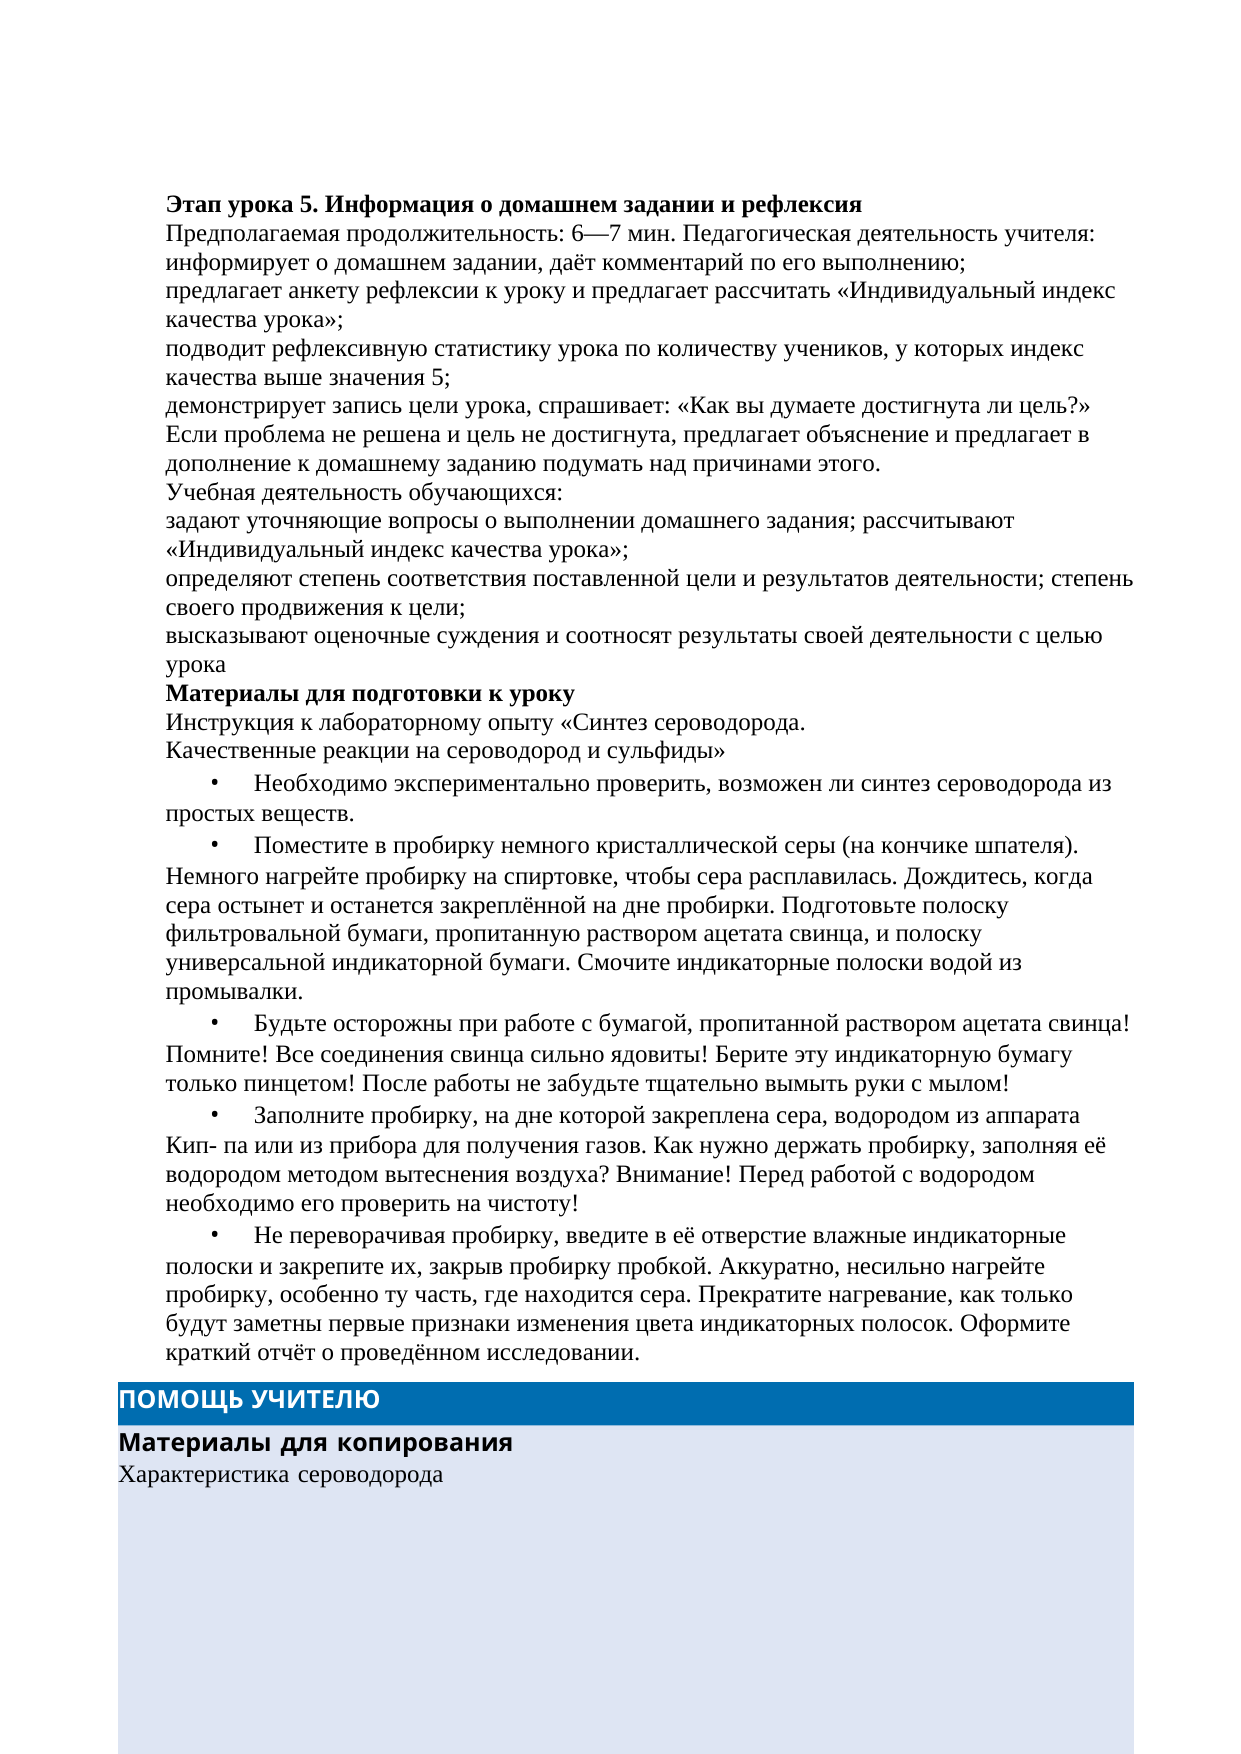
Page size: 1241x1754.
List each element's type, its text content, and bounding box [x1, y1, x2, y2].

list Будьте осторожны при работе с бумагой, пропитанной раствором ацетата свинца! Помните! Все соединения свинца сильно ядовиты! Берите эту индикаторную бумагу только пинцетом! После работы не забудьте тщательно вымыть руки с мылом! [165, 1005, 1136, 1096]
text Учебная деятельность обучающихся: [165, 477, 1136, 505]
text задают уточняющие вопросы о выполнении домашнего задания; рассчитывают «Индивидуальный индекс качества урока»; [165, 505, 1136, 563]
list Заполните пробирку, на дне которой закреплена сера, водородом из аппарата Кип- па или из прибора для получения газов. Как нужно держать пробирку, заполняя её водородом методом вытеснения воздуха? Внимание! Перед работой с водородом необходимо его проверить на чистоту! [165, 1096, 1136, 1217]
text определяют степень соответствия поставленной цели и результатов деятельности; степень своего продвижения к цели; [165, 563, 1136, 620]
text Материалы для подготовки к уроку [165, 678, 1136, 707]
text Инструкция к лабораторному опыту «Синтез сероводорода. [165, 707, 1136, 735]
text демонстрирует запись цели урока, спрашивает: «Как вы думаете достигнута ли цель?» Если проблема не решена и цель не достигнута, предлагает объяснение и предлагает в дополнение к домашнему заданию подумать над причинами этого. [165, 390, 1136, 477]
list Не переворачивая пробирку, введите в её отверстие влажные индикаторные полоски и закрепите их, закрыв пробирку пробкой. Аккуратно, несильно нагрейте пробирку, особенно ту часть, где находится сера. Прекратите нагревание, как только будут заметны первые признаки изменения цвета индикаторных полосок. Оформите краткий отчёт о проведённом исследовании. [165, 1217, 1136, 1366]
list Необходимо экспериментально проверить, возможен ли синтез сероводорода из простых веществ. [165, 764, 1136, 827]
list Поместите в пробирку немного кристаллической серы (на кончике шпателя). Немного нагрейте пробирку на спиртовке, чтобы сера расплавилась. Дождитесь, когда сера остынет и останется закреплённой на дне пробирки. Подготовьте полоску фильтровальной бумаги, пропитанную раствором ацетата свинца, и полоску универсальной индикаторной бумаги. Смочите индикаторные полоски водой из промывалки. [165, 827, 1136, 1005]
text высказывают оценочные суждения и соотносят результаты своей деятельности с целью урока [165, 620, 1136, 678]
text Этап урока 5. Информация о домашнем задании и рефлексия [165, 189, 1136, 218]
text информирует о домашнем задании, даёт комментарий по его выполнению; [165, 247, 1136, 275]
text предлагает анкету рефлексии к уроку и предлагает рассчитать «Индивидуальный индекс качества урока»; [165, 275, 1136, 333]
text подводит рефлексивную статистику урока по количеству учеников, у которых индекс качества выше значения 5; [165, 333, 1136, 390]
text Предполагаемая продолжительность: 6―7 мин. Педагогическая деятельность учителя: [165, 218, 1136, 247]
text Качественные реакции на сероводород и сульфиды» [165, 735, 1136, 764]
